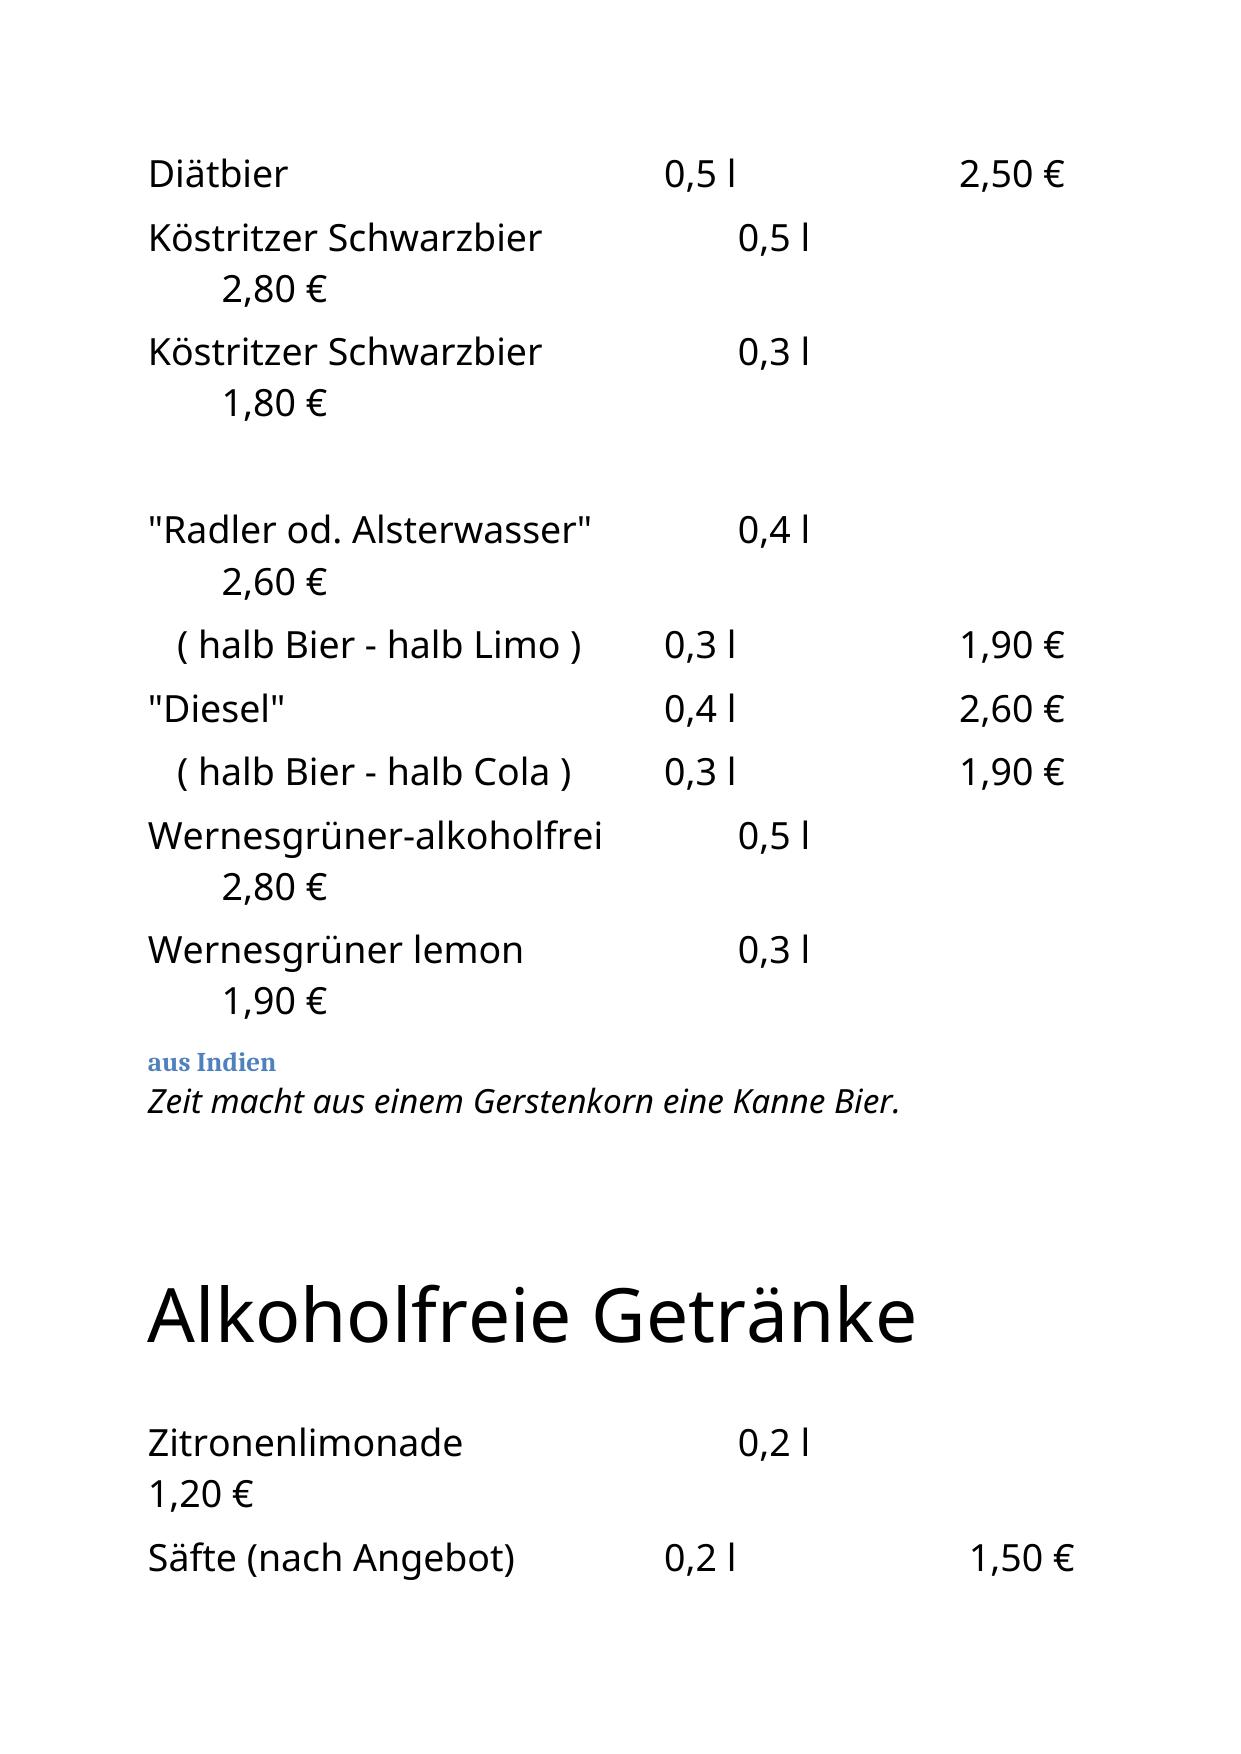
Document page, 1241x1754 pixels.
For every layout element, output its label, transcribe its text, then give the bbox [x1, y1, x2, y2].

text ( halb Bier - halb Limo ) 0,3 l 1,90 € [148, 618, 1093, 669]
text Köstritzer Schwarzbier 0,5 l 2,80 € [148, 211, 1093, 313]
text Zitronenlimonade 0,2 l 1,20 € [148, 1416, 1093, 1518]
text Köstritzer Schwarzbier 0,3 l 1,80 € [148, 326, 1093, 428]
text "Diesel" 0,4 l 2,60 € [148, 682, 1093, 733]
text Zeit macht aus einem Gerstenkorn eine Kanne Bier. [148, 1078, 1093, 1123]
text Wernesgrüner lemon 0,3 l 1,90 € [148, 924, 1093, 1026]
text "Radler od. Alsterwasser" 0,4 l 2,60 € [148, 504, 1093, 606]
text Alkoholfreie Getränke [148, 1263, 1093, 1365]
subtitle aus Indien [148, 1047, 1093, 1078]
text Säfte (nach Angebot) 0,2 l 1,50 € [148, 1531, 1093, 1582]
text Diätbier 0,5 l 2,50 € [148, 148, 1093, 199]
text Wernesgrüner-alkoholfrei 0,5 l 2,80 € [148, 809, 1093, 911]
text ( halb Bier - halb Cola ) 0,3 l 1,90 € [148, 746, 1093, 797]
